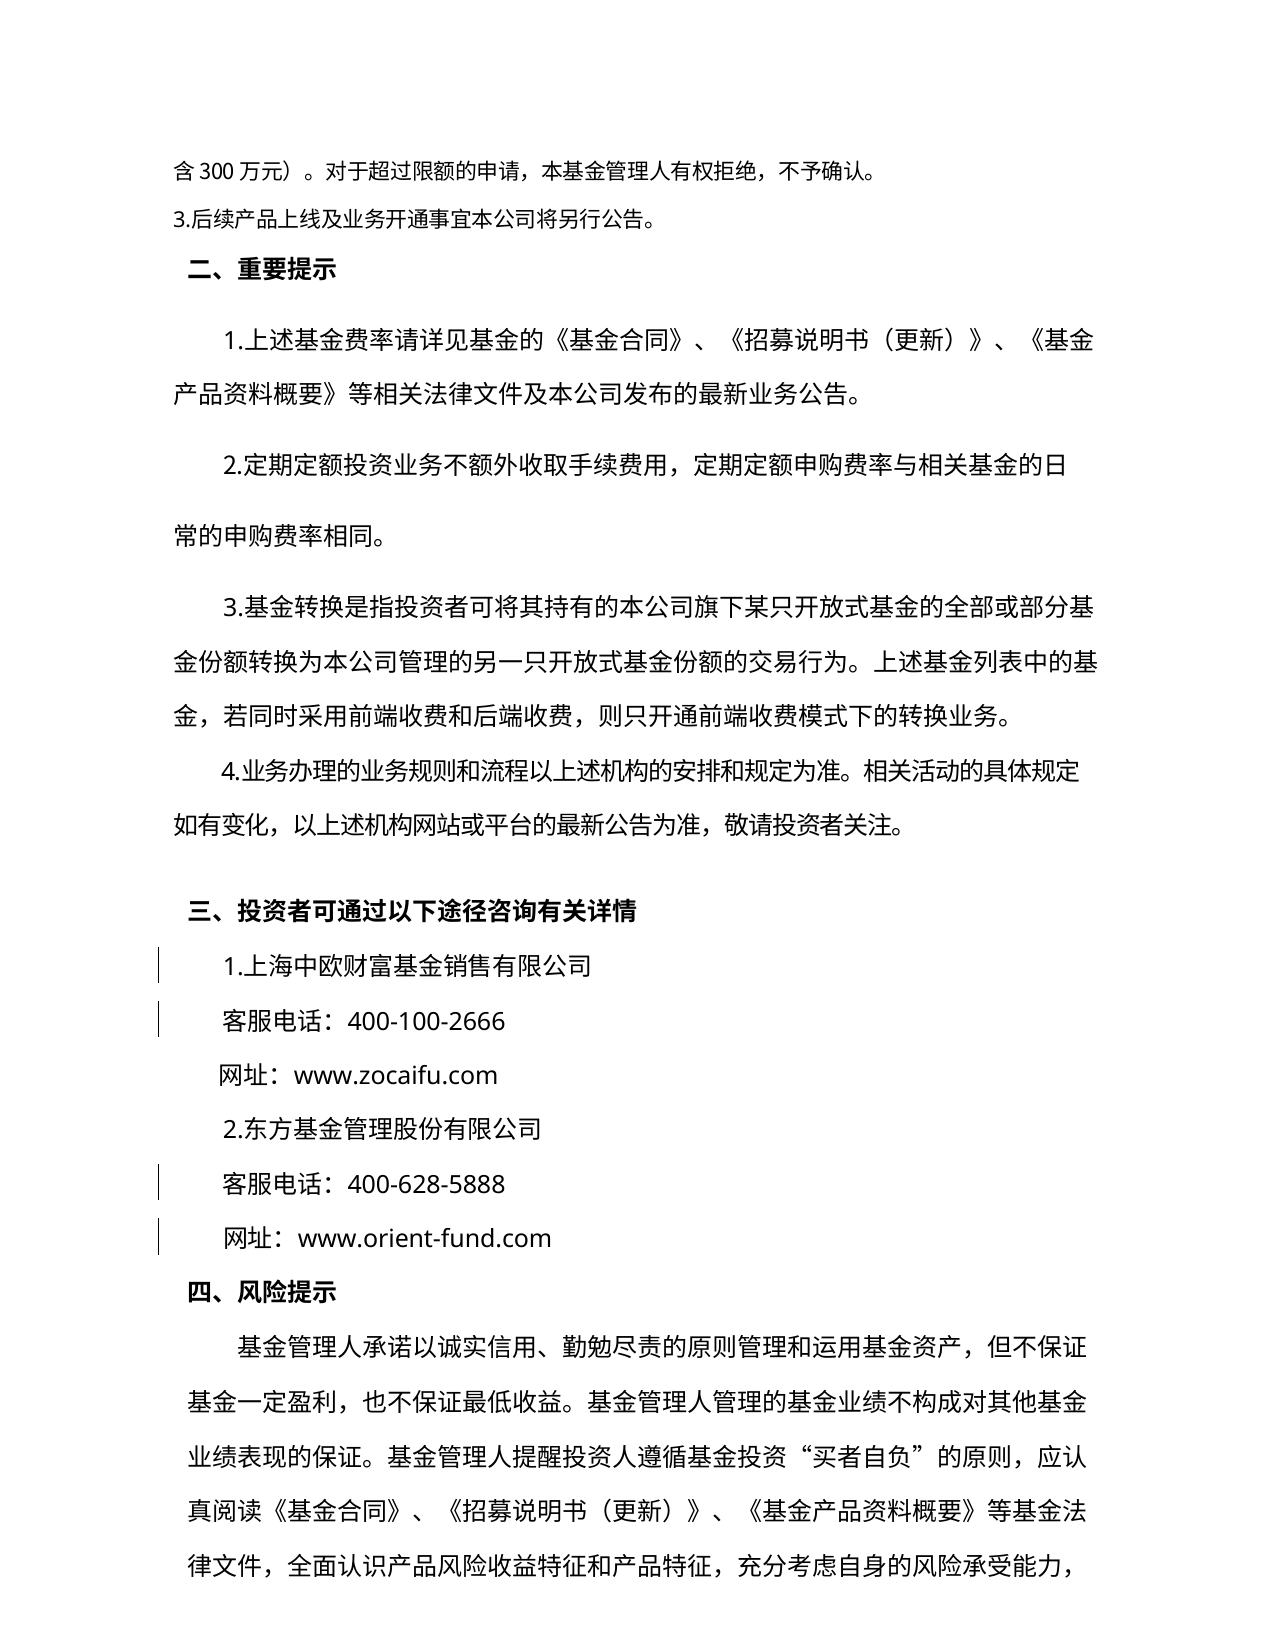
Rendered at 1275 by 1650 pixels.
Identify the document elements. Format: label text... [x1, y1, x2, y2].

text 3.后续产品上线及业务开通事宜本公司将另行公告。 [173, 202, 1112, 233]
text 网址：www.zocaifu.com [173, 1055, 1112, 1092]
text 网址：www.orient-fund.com [173, 1218, 1112, 1255]
text 客服电话：400-628-5888 [173, 1164, 1112, 1200]
text 4.业务办理的业务规则和流程以上述机构的安排和规定为准。相关活动的具体规定如有变化，以上述机构网站或平台的最新公告为准，敬请投资者关注。 [173, 751, 1101, 842]
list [173, 154, 1112, 186]
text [187, 1328, 1088, 1583]
text 三、投资者可通过以下途径咨询有关详情 [187, 892, 754, 928]
text 1.上海中欧财富基金销售有限公司 [173, 947, 1112, 983]
text 2.东方基金管理股份有限公司 [173, 1110, 1112, 1146]
subtitle 二、重要提示 [187, 249, 1112, 286]
list 2.定期定额投资业务不额外收取手续费用，定期定额申购费率与相关基金的日 [173, 446, 1112, 482]
list 常的申购费率相同。 [173, 517, 1112, 553]
text 客服电话：400-100-2666 [173, 1001, 1112, 1037]
list 1.上述基金费率请详见基金的《基金合同》、《招募说明书（更新）》、《基金产品资料概要》等相关法律文件及本公司发布的最新业务公告。 [173, 320, 1112, 411]
text 四、风险提示 [187, 1273, 639, 1309]
list 3.基金转换是指投资者可将其持有的本公司旗下某只开放式基金的全部或部分基金份额转换为本公司管理的另一只开放式基金份额的交易行为。上述基金列表中的基金，若同时采用前端收费和后端收费，则只开通前端收费模式下的转换业务。 [173, 588, 1112, 733]
